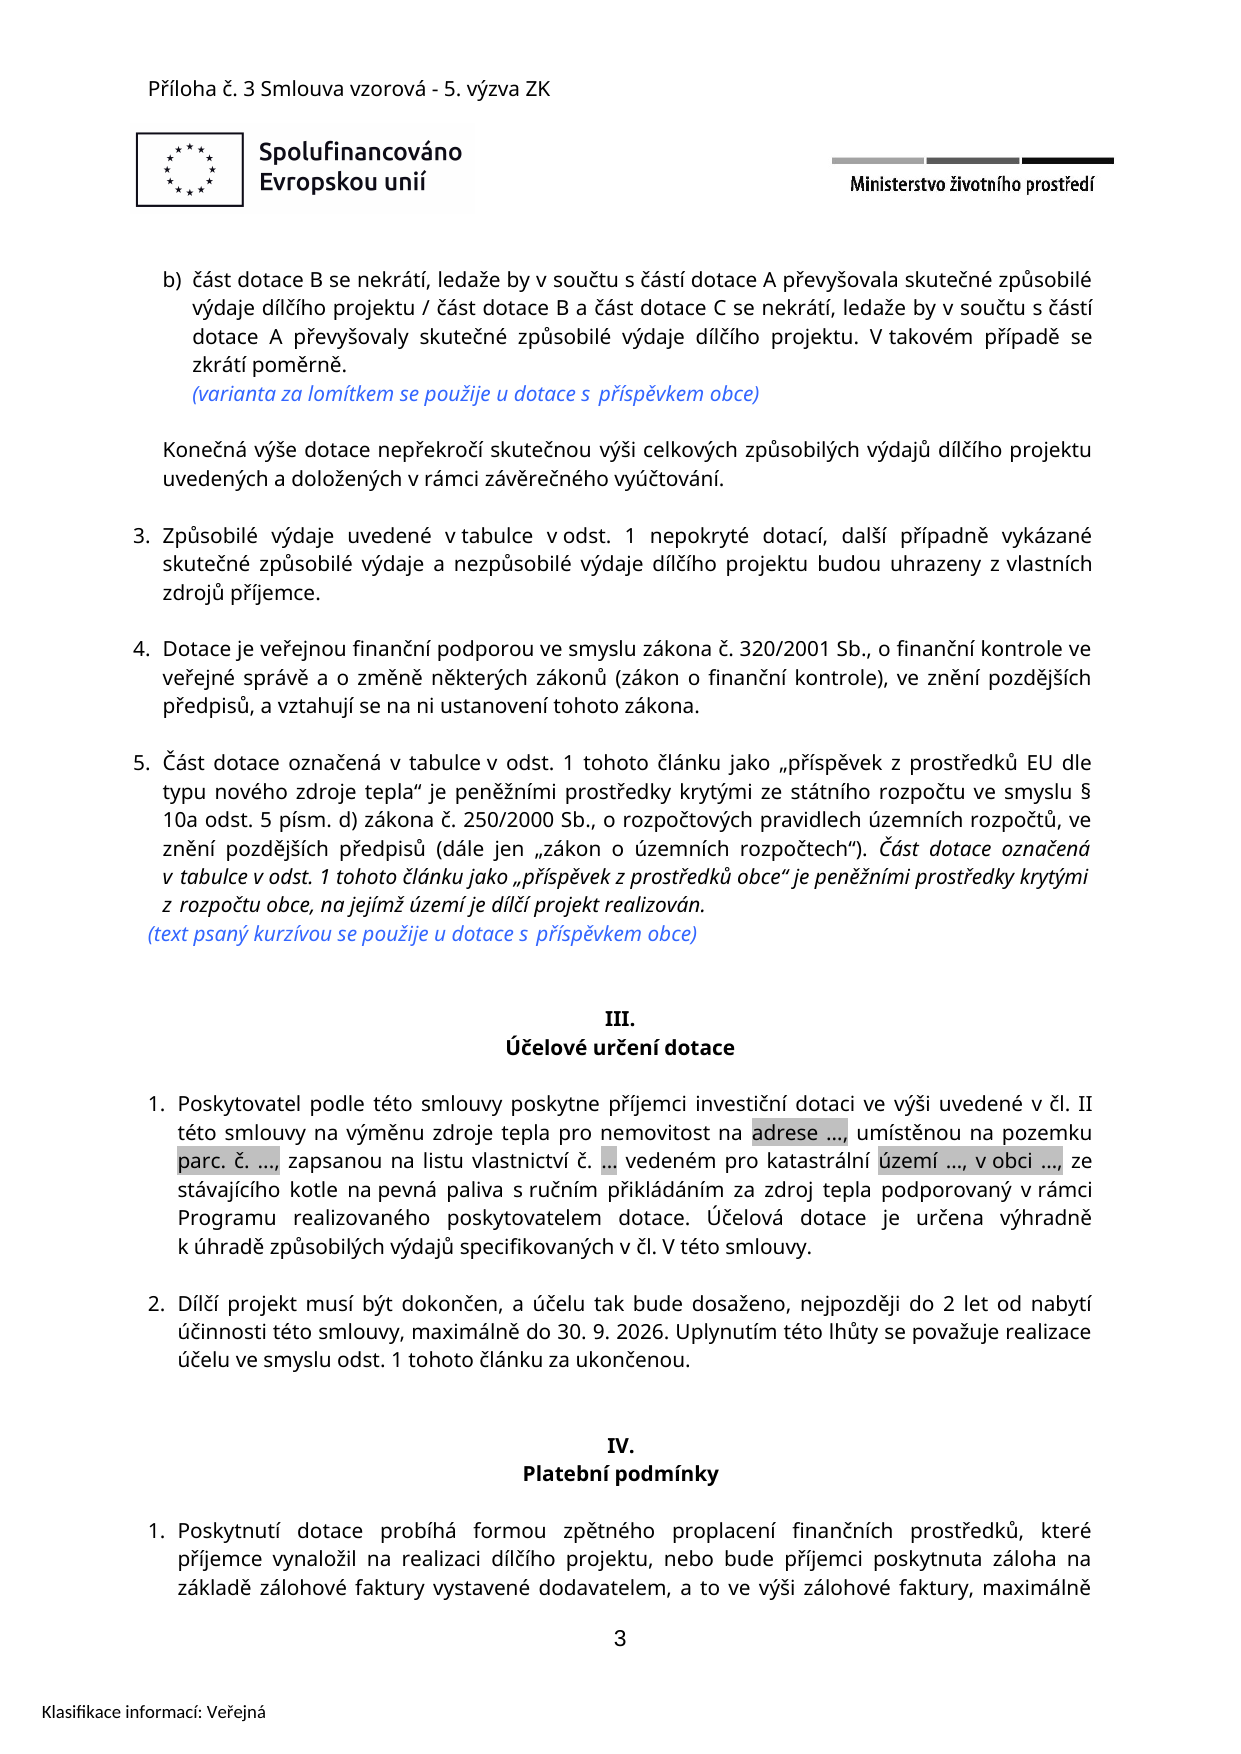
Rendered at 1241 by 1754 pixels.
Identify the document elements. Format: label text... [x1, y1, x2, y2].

text Konečná výše dotace nepřekročí skutečnou výši celkových způsobilých výdajů dílčího projektu uvedených a doložených v rámci závěrečného vyúčtování. [162, 436, 1093, 492]
list Část dotace označená v tabulce v odst. 1 tohoto článku jako „příspěvek z prostředků EU dle typu nového zdroje tepla“ je peněžními prostředky krytými ze státního rozpočtu ve smyslu § 10a odst. 5 písm. d) zákona č. 250/2000 Sb., o rozpočtových pravidlech územních rozpočtů, ve znění pozdějších předpisů (dále jen „zákon o územních rozpočtech“). Část dotace označená v tabulce v odst. 1 tohoto článku jako „příspěvek z prostředků obce“ je peněžními prostředky krytými z rozpočtu obce, na jejímž území je dílčí projekt realizován. [133, 748, 1093, 919]
text (varianta za lomítkem se použije u dotace s příspěvkem obce) [192, 379, 1093, 407]
text (text psaný kurzívou se použije u dotace s příspěvkem obce) [148, 919, 1093, 947]
list Způsobilé výdaje uvedené v tabulce v odst. 1 nepokryté dotací, další případně vykázané skutečné způsobilé výdaje a nezpůsobilé výdaje dílčího projektu budou uhrazeny z vlastních zdrojů příjemce. [133, 521, 1093, 606]
list Dotace je veřejnou finanční podporou ve smyslu zákona č. 320/2001 Sb., o finanční kontrole ve veřejné správě a o změně některých zákonů (zákon o finanční kontrole), ve znění pozdějších předpisů, a vztahují se na ni ustanovení tohoto zákona. [133, 634, 1093, 720]
list Dílčí projekt musí být dokončen, a účelu tak bude dosaženo, nejpozději do 2 let od nabytí účinnosti této smlouvy, maximálně do 30. 9. 2026. Uplynutím této lhůty se považuje realizace účelu ve smyslu odst. 1 tohoto článku za ukončenou. [148, 1289, 1093, 1374]
text Účelové určení dotace [148, 1033, 1093, 1061]
list část dotace B se nekrátí, ledaže by v součtu s částí dotace A převyšovala skutečné způsobilé výdaje dílčího projektu / část dotace B a část dotace C se nekrátí, ledaže by v součtu s částí dotace A převyšovaly skutečné způsobilé výdaje dílčího projektu. V takovém případě se zkrátí poměrně. [162, 265, 1093, 379]
text III. [148, 1004, 1093, 1033]
list Poskytovatel podle této smlouvy poskytne příjemci investiční dotaci ve výši uvedené v čl. II této smlouvy na výměnu zdroje tepla pro nemovitost na adrese …, umístěnou na pozemku parc. č. ..., zapsanou na listu vlastnictví č. … vedeném pro katastrální území …, v obci …, ze stávajícího kotle na pevná paliva s ručním přikládáním za zdroj tepla podporovaný v rámci Programu realizovaného poskytovatelem dotace. Účelová dotace je určena výhradně k úhradě způsobilých výdajů specifikovaných v čl. V této smlouvy. [148, 1089, 1093, 1260]
text Platební podmínky [149, 1459, 1093, 1488]
picture [804, 121, 1141, 231]
text IV. [149, 1431, 1093, 1459]
picture [130, 123, 475, 214]
